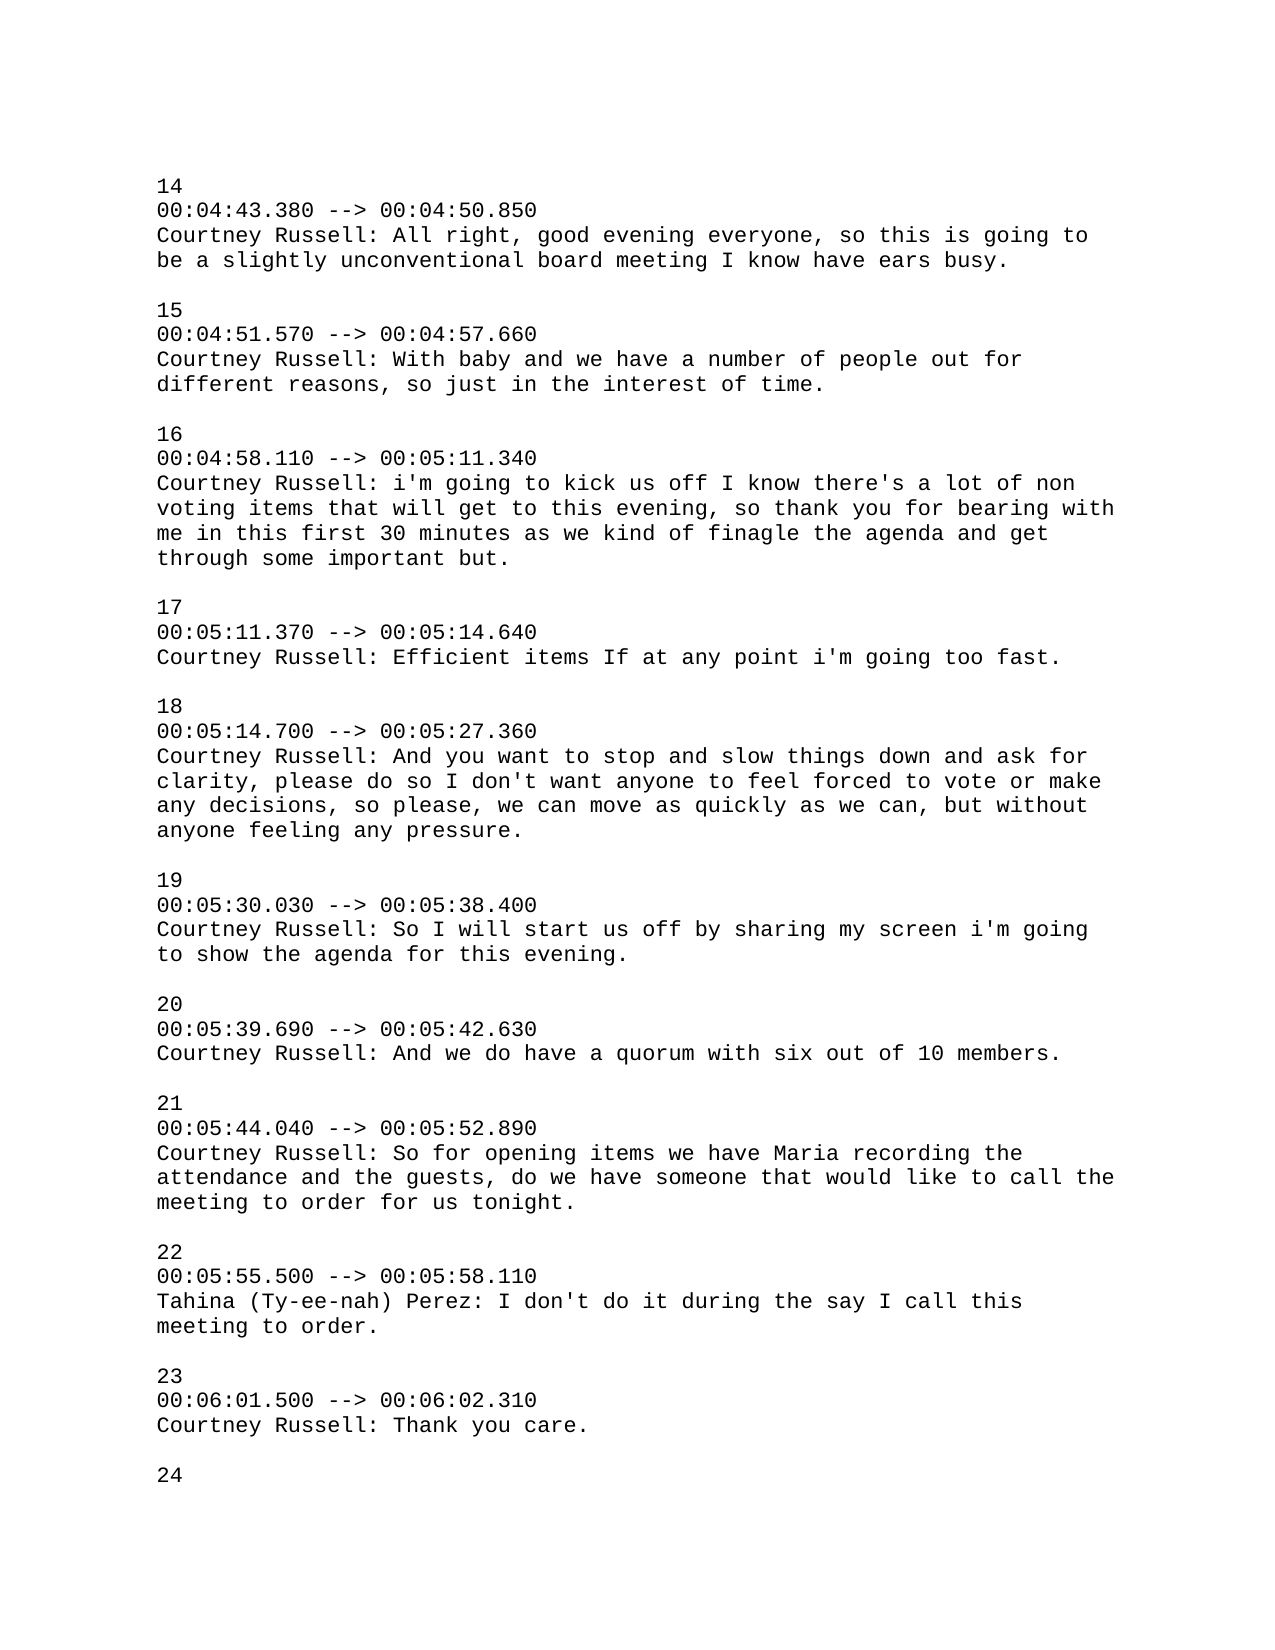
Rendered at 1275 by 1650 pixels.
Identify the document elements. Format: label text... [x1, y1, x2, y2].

text Courtney Russell: So for opening items we have Maria recording the attendance and the guests, do we have someone that would like to call the meeting to order for us tonight. [156, 1142, 1118, 1216]
text 21 [156, 1092, 1118, 1117]
text 24 [156, 1464, 1118, 1489]
text 00:04:43.380 --> 00:04:50.850 [156, 199, 1118, 224]
text 19 [156, 869, 1118, 894]
text 23 [156, 1365, 1118, 1389]
text 22 [156, 1241, 1118, 1266]
text Courtney Russell: And you want to stop and slow things down and ask for clarity, please do so I don't want anyone to feel forced to vote or make any decisions, so please, we can move as quickly as we can, but without anyone feeling any pressure. [156, 745, 1118, 844]
text 00:05:14.700 --> 00:05:27.360 [156, 720, 1118, 745]
text Courtney Russell: Thank you care. [156, 1414, 1118, 1439]
text 15 [156, 299, 1118, 323]
text Courtney Russell: And we do have a quorum with six out of 10 members. [156, 1042, 1118, 1067]
text 17 [156, 596, 1118, 621]
text 00:06:01.500 --> 00:06:02.310 [156, 1389, 1118, 1414]
text Tahina (Ty-ee-nah) Perez: I don't do it during the say I call this meeting to order. [156, 1290, 1118, 1340]
text 00:04:51.570 --> 00:04:57.660 [156, 323, 1118, 348]
text 14 [156, 175, 1118, 199]
text Courtney Russell: With baby and we have a number of people out for different reasons, so just in the interest of time. [156, 348, 1118, 398]
text 20 [156, 993, 1118, 1018]
text Courtney Russell: Efficient items If at any point i'm going too fast. [156, 646, 1118, 671]
text Courtney Russell: i'm going to kick us off I know there's a lot of non voting items that will get to this evening, so thank you for bearing with me in this first 30 minutes as we kind of finagle the agenda and get through some important but. [156, 472, 1118, 571]
text 16 [156, 423, 1118, 447]
text Courtney Russell: All right, good evening everyone, so this is going to be a slightly unconventional board meeting I know have ears busy. [156, 224, 1118, 274]
text 18 [156, 695, 1118, 720]
text 00:05:44.040 --> 00:05:52.890 [156, 1117, 1118, 1142]
text 00:04:58.110 --> 00:05:11.340 [156, 447, 1118, 472]
text Courtney Russell: So I will start us off by sharing my screen i'm going to show the agenda for this evening. [156, 918, 1118, 968]
text 00:05:39.690 --> 00:05:42.630 [156, 1018, 1118, 1042]
text 00:05:30.030 --> 00:05:38.400 [156, 894, 1118, 918]
text 00:05:11.370 --> 00:05:14.640 [156, 621, 1118, 646]
text 00:05:55.500 --> 00:05:58.110 [156, 1266, 1118, 1290]
